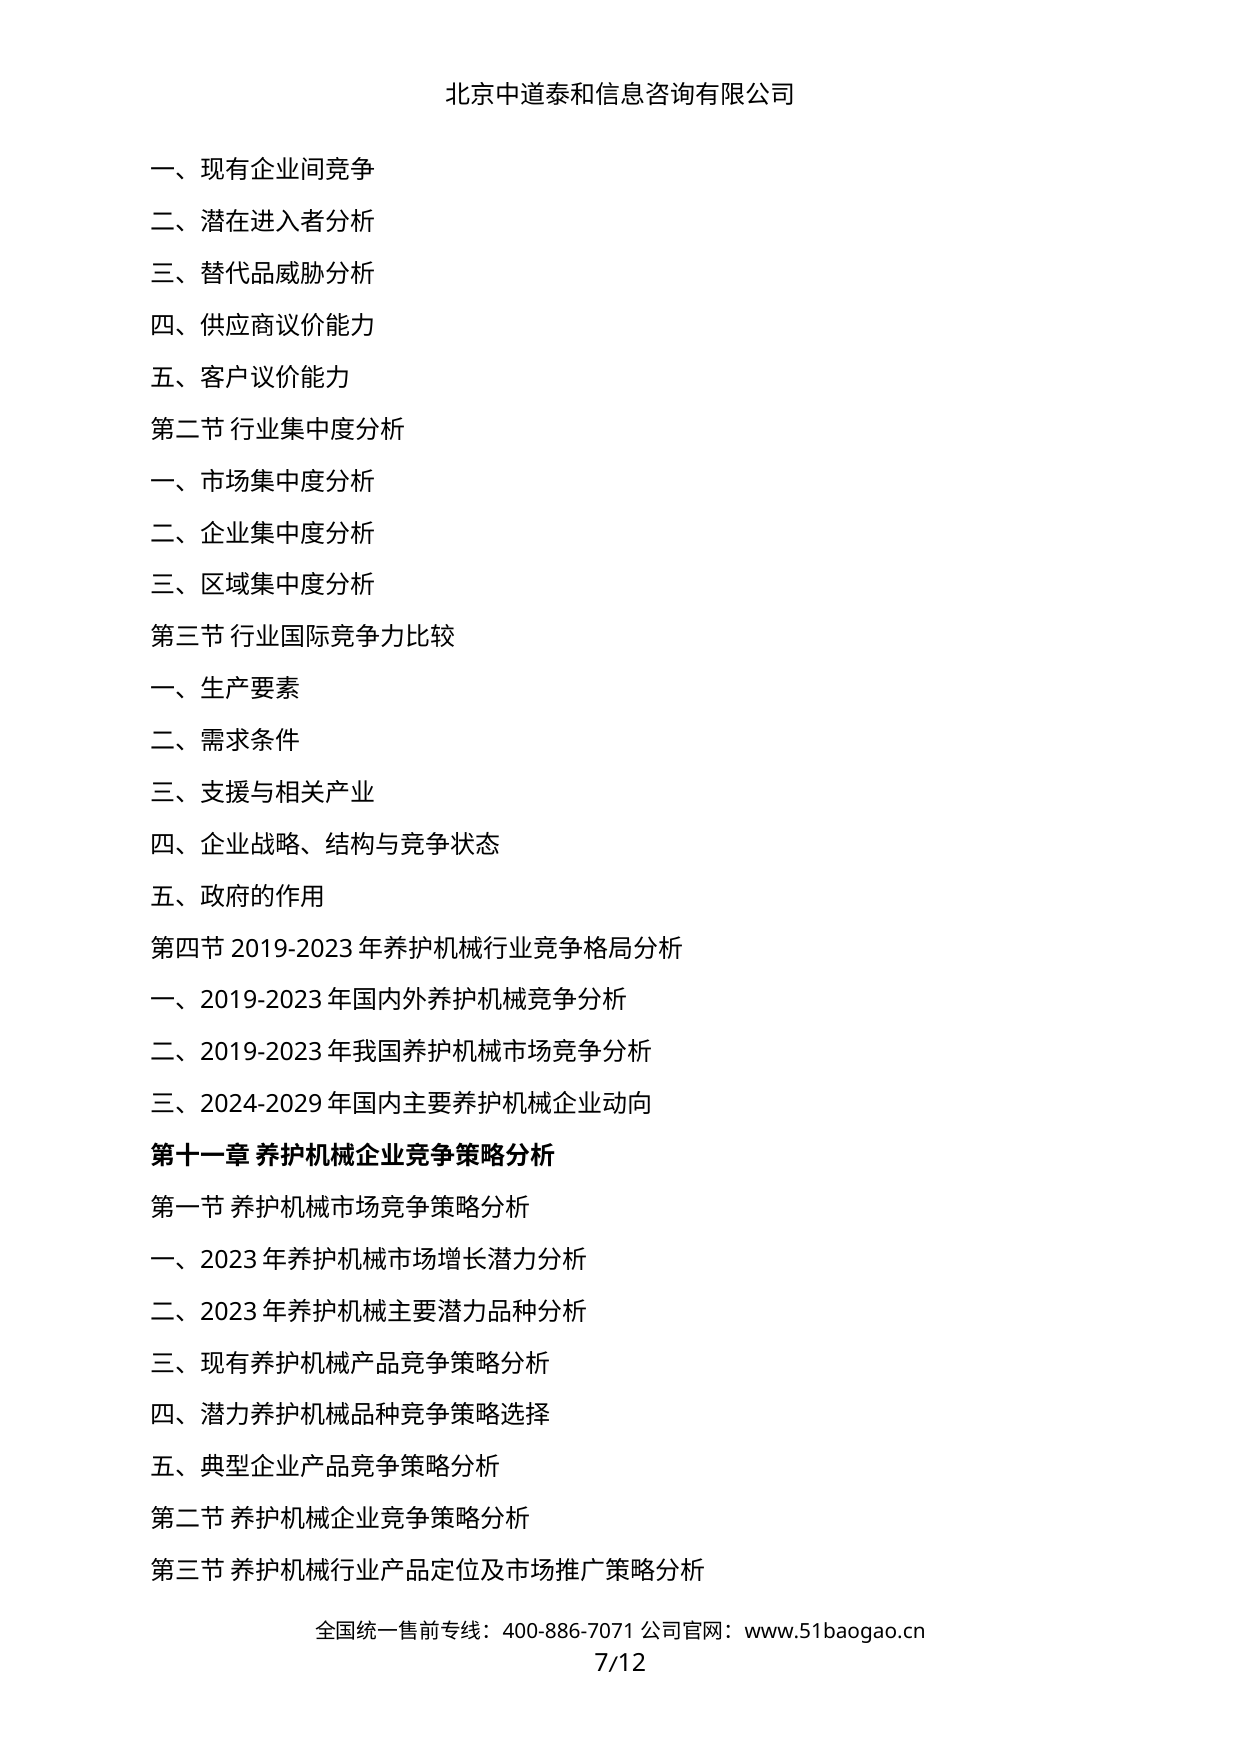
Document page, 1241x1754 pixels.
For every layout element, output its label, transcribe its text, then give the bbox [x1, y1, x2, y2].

text 四、企业战略、结构与竞争状态 [150, 824, 1090, 861]
text 第三节 行业国际竞争力比较 [150, 617, 1090, 653]
text 一、现有企业间竞争 [150, 150, 1090, 186]
text 第二节 行业集中度分析 [150, 409, 1090, 446]
text 一、2019-2023年国内外养护机械竞争分析 [150, 980, 1090, 1016]
text 三、替代品威胁分析 [150, 254, 1090, 290]
text 三、现有养护机械产品竞争策略分析 [150, 1343, 1090, 1379]
text 第十一章 养护机械企业竞争策略分析 [150, 1136, 1090, 1172]
text 一、2023年养护机械市场增长潜力分析 [150, 1239, 1090, 1276]
text 三、支援与相关产业 [150, 772, 1090, 809]
text 四、潜力养护机械品种竞争策略选择 [150, 1395, 1090, 1431]
text 四、供应商议价能力 [150, 306, 1090, 342]
text 五、典型企业产品竞争策略分析 [150, 1447, 1090, 1483]
text 一、市场集中度分析 [150, 461, 1090, 497]
text 三、2024-2029年国内主要养护机械企业动向 [150, 1084, 1090, 1120]
text 第二节 养护机械企业竞争策略分析 [150, 1499, 1090, 1535]
text 二、2023年养护机械主要潜力品种分析 [150, 1291, 1090, 1327]
text 二、2019-2023年我国养护机械市场竞争分析 [150, 1032, 1090, 1068]
text 三、区域集中度分析 [150, 565, 1090, 601]
text 五、客户议价能力 [150, 357, 1090, 394]
text 五、政府的作用 [150, 876, 1090, 912]
text 第三节 养护机械行业产品定位及市场推广策略分析 [150, 1551, 1090, 1587]
text 二、企业集中度分析 [150, 513, 1090, 549]
text 二、需求条件 [150, 721, 1090, 757]
text 一、生产要素 [150, 669, 1090, 705]
text 第四节 2019-2023年养护机械行业竞争格局分析 [150, 928, 1090, 964]
text 第一节 养护机械市场竞争策略分析 [150, 1187, 1090, 1224]
text 二、潜在进入者分析 [150, 202, 1090, 238]
